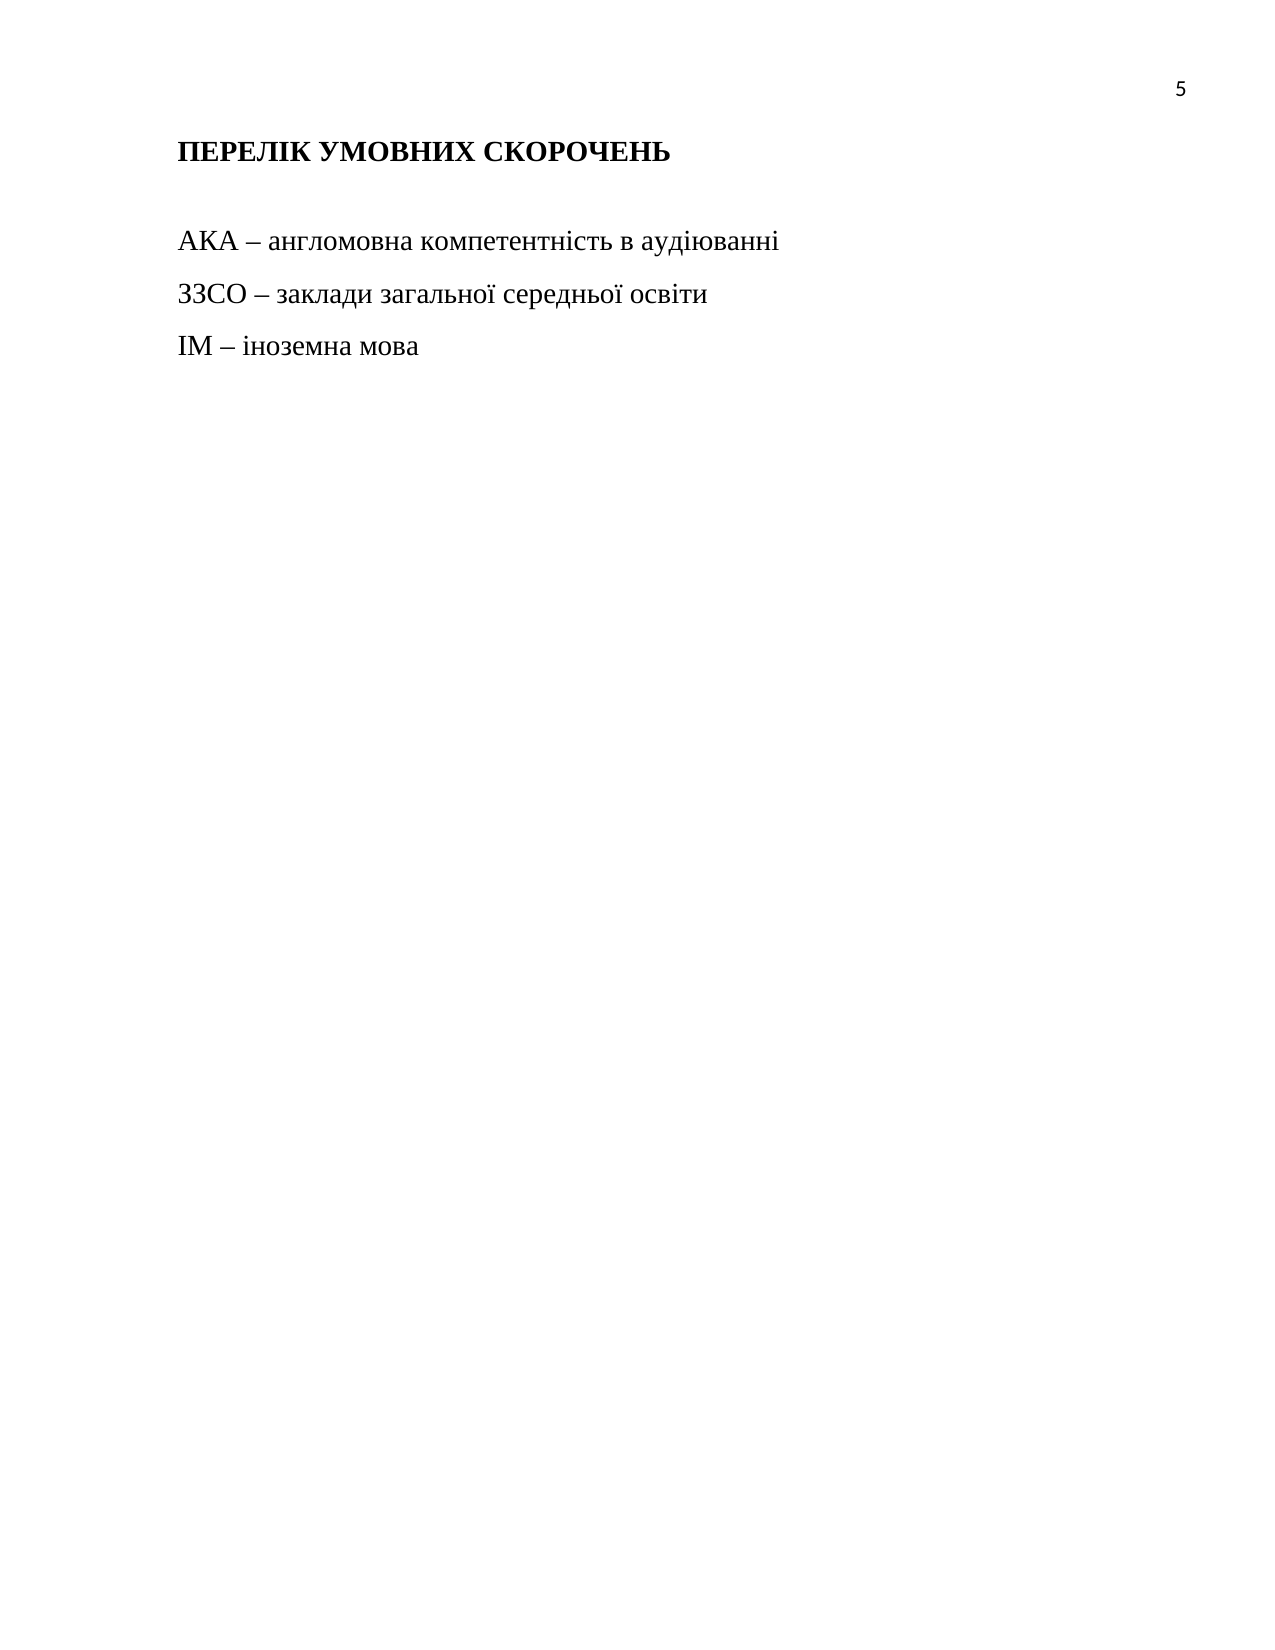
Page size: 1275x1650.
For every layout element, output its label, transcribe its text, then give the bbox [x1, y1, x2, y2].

text ІМ – іноземна мова [177, 328, 1186, 362]
text АКА – англомовна компетентність в аудіюванні [177, 223, 1186, 256]
subtitle ПЕРЕЛІК УМОВНИХ СКОРОЧЕНЬ [177, 134, 1186, 167]
text ЗЗСО – заклади загальної середньої освіти [177, 276, 1186, 309]
